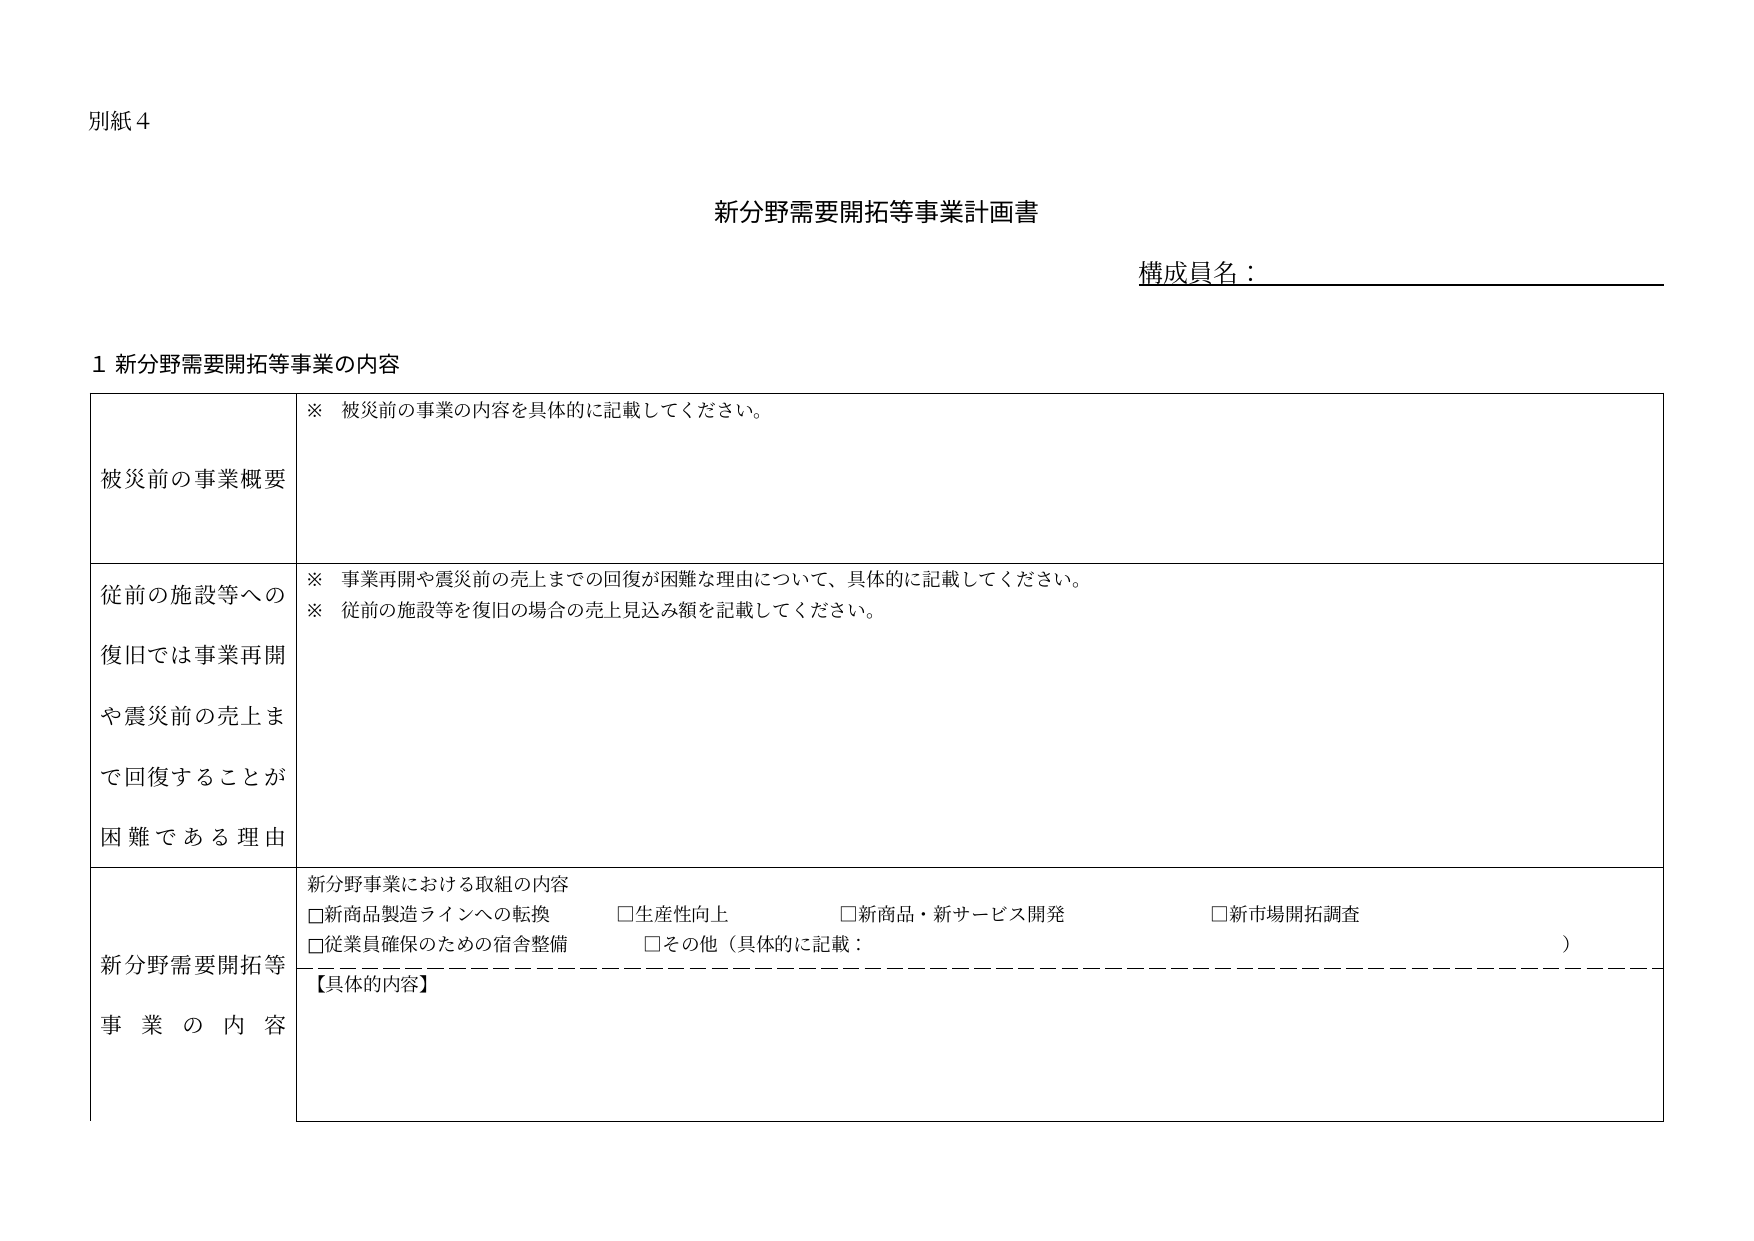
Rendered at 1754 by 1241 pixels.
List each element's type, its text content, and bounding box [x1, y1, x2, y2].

text 別紙４ [89, 89, 1665, 150]
table_cell 新分野需要開拓等事業の内容 [91, 868, 296, 1121]
table_cell 新分野事業における取組の内容 □新商品製造ラインへの転換 □生産性向上 □新商品・新サービス開発 □新市場開拓調査 □従業員確保のための宿舎整備 □その他（具体的に記載： ） [297, 868, 1663, 967]
table_header ※ 被災前の事業の内容を具体的に記載してください。 [297, 394, 1663, 562]
table_cell 従前の施設等への復旧では事業再開や震災前の売上まで回復することが困難である理由 [91, 564, 296, 867]
text １ 新分野需要開拓等事業の内容 [89, 332, 1665, 393]
table_cell 【具体的内容】 [297, 968, 1663, 1121]
text 構成員名： [89, 241, 1665, 302]
table_header 被災前の事業概要 [91, 394, 296, 562]
table_cell ※ 事業再開や震災前の売上までの回復が困難な理由について、具体的に記載してください。 ※ 従前の施設等を復旧の場合の売上見込み額を記載してください。 [297, 564, 1663, 867]
text 新分野需要開拓等事業計画書 [89, 181, 1665, 241]
